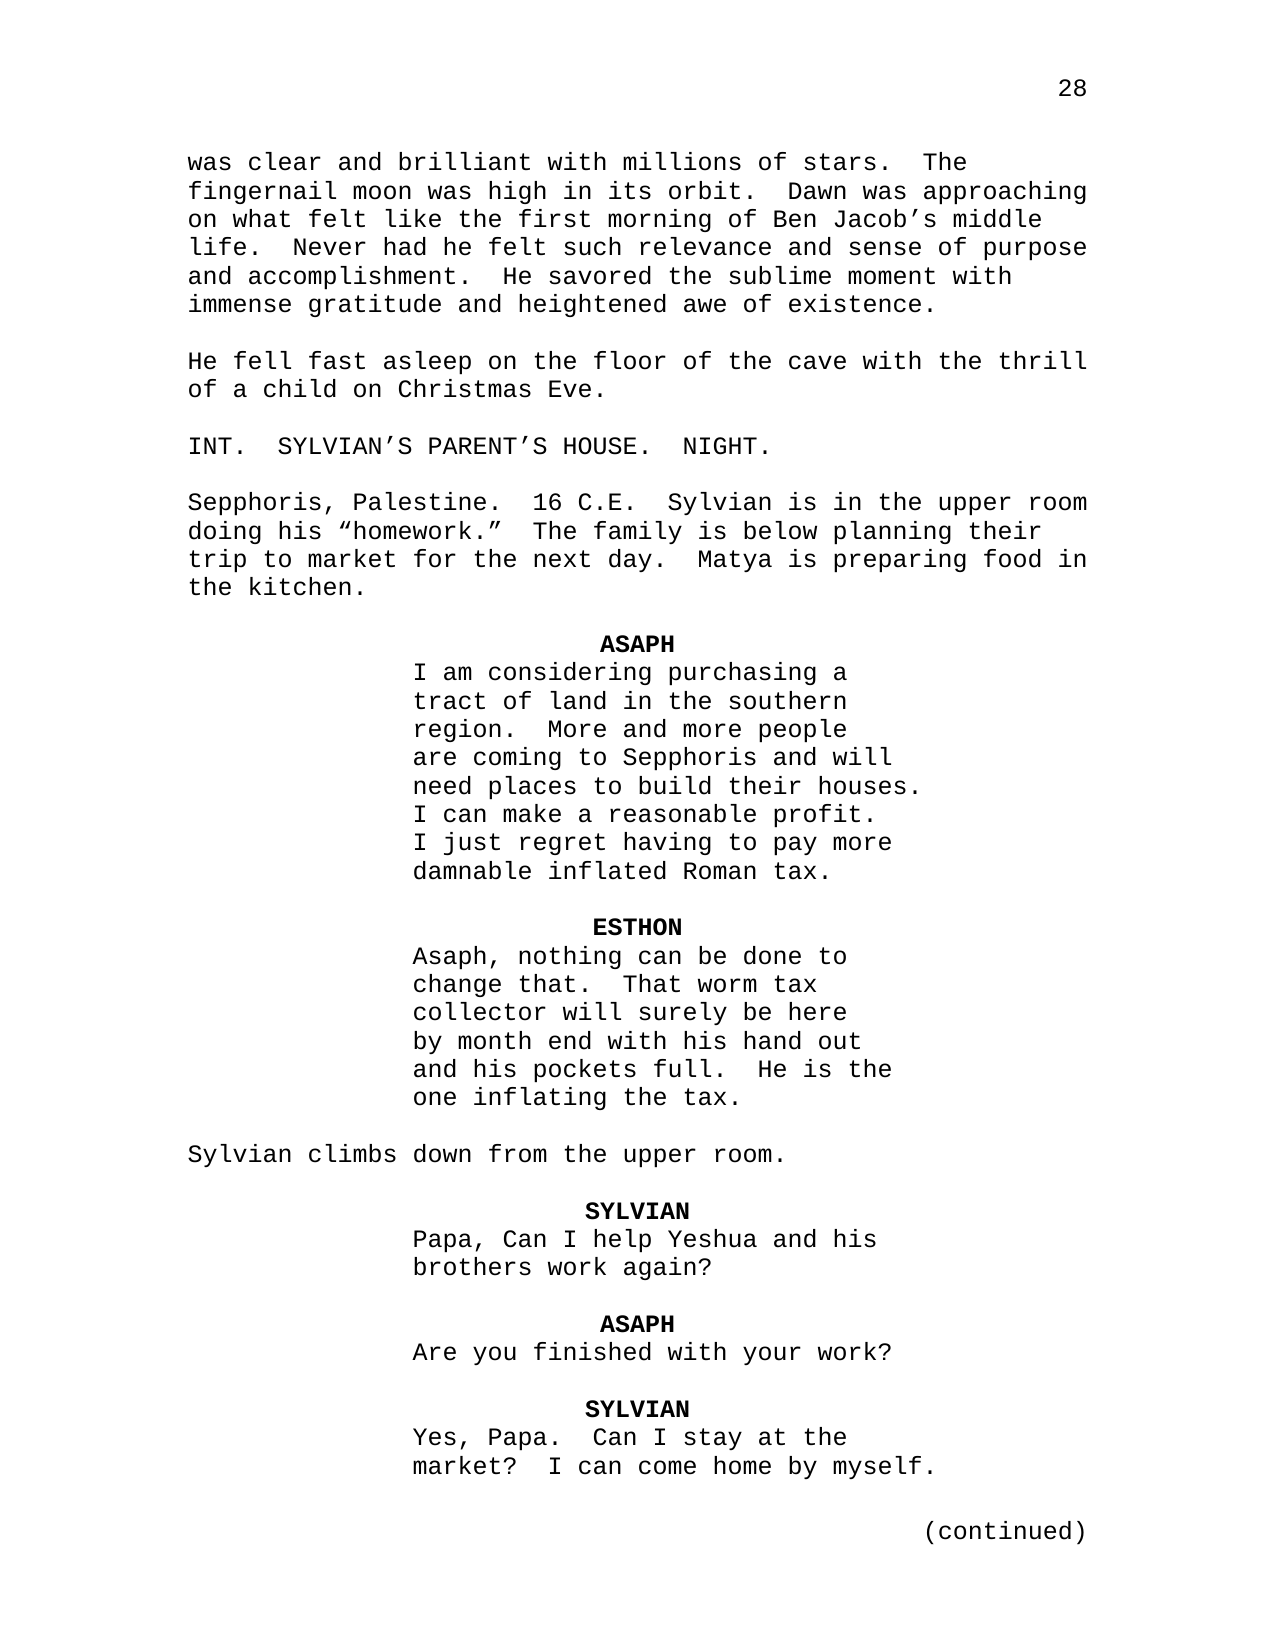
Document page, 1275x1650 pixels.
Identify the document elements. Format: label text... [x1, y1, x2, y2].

text INT. SYLVIAN’S PARENT’S HOUSE. NIGHT. [187, 433, 1087, 462]
text ESTHON [187, 915, 1087, 943]
text need places to build their houses. [337, 773, 1087, 802]
text Sylvian climbs down from the upper room. [187, 1142, 1087, 1170]
text market? I can come home by myself. [337, 1453, 1087, 1482]
text are coming to Sepphoris and will [337, 745, 1087, 773]
text SYLVIAN [187, 1198, 1087, 1227]
text ASAPH [187, 632, 1087, 660]
text damnable inflated Roman tax. [337, 858, 1087, 887]
text I can make a reasonable profit. [337, 802, 1087, 830]
text by month end with his hand out [337, 1028, 1087, 1057]
text brothers work again? [337, 1255, 1087, 1283]
text tract of land in the southern [337, 688, 1087, 717]
text Papa, Can I help Yeshua and his [337, 1227, 1087, 1255]
text ASAPH [187, 1312, 1087, 1340]
text region. More and more people [337, 717, 1087, 745]
text one inflating the tax. [337, 1085, 1087, 1113]
text collector will surely be here [337, 1000, 1087, 1028]
text Are you finished with your work? [337, 1340, 1087, 1368]
text He fell fast asleep on the floor of the cave with the thrill of a child on Christmas Eve. [187, 348, 1087, 405]
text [187, 150, 1087, 320]
text I am considering purchasing a [337, 660, 1087, 688]
text change that. That worm tax [337, 972, 1087, 1000]
text SYLVIAN [187, 1397, 1087, 1425]
text and his pockets full. He is the [337, 1057, 1087, 1085]
text Sepphoris, . 16 C.E. Sylvian is in the upper room doing his “homework.” The family is below planning their trip to market for the next day. Matya is preparing food in the kitchen. [187, 490, 1087, 603]
text Asaph, nothing can be done to [337, 943, 1087, 972]
text I just regret having to pay more [337, 830, 1087, 858]
text Yes, Papa. Can I stay at the [337, 1425, 1087, 1453]
